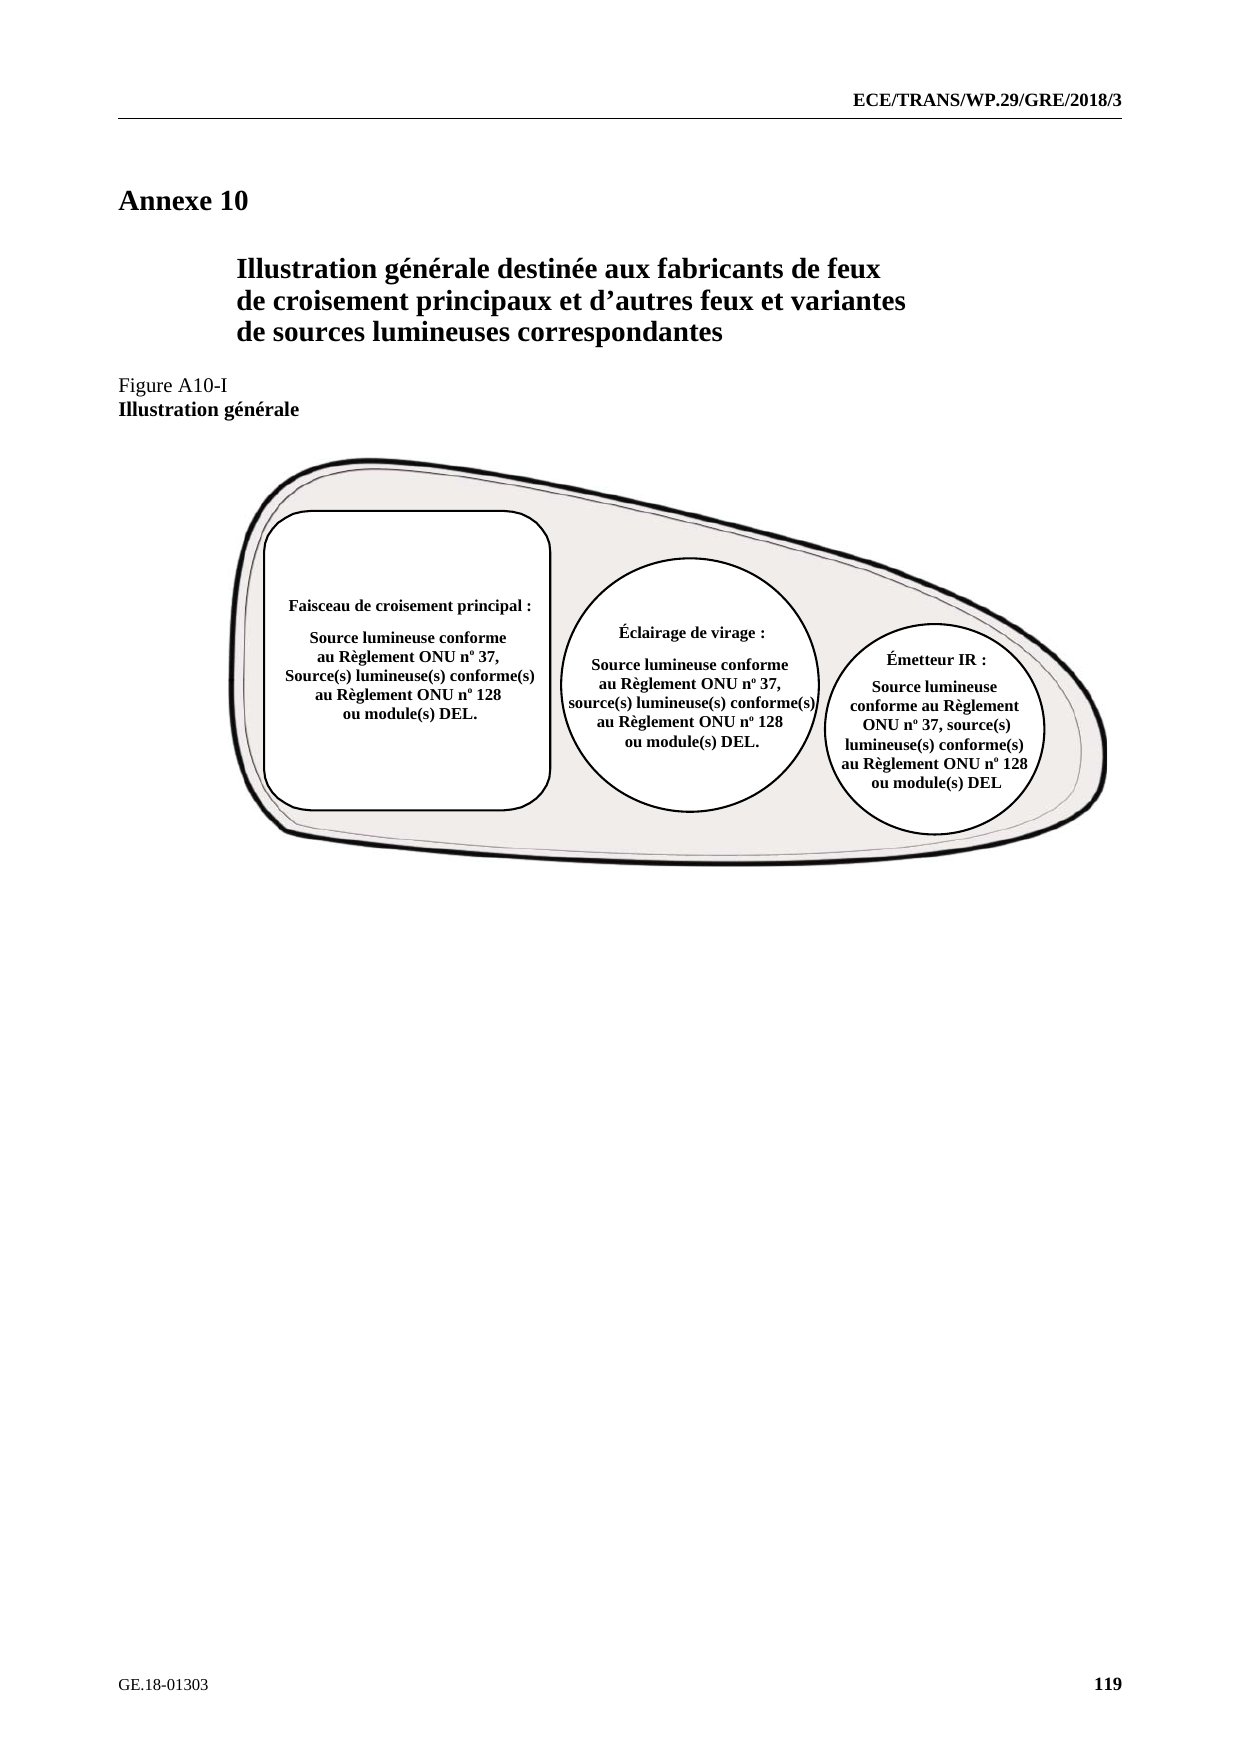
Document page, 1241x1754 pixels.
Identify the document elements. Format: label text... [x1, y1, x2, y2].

picture [228, 457, 1108, 867]
subtitle Figure A10-I [118, 373, 1122, 397]
text Annexe 10 [118, 185, 1004, 216]
text Illustration générale destinée aux fabricants de feux de croisement principaux et d’autres feux et variantes de sources lumineuses correspondantes [118, 254, 1004, 348]
subtitle Illustration générale [118, 397, 1122, 421]
